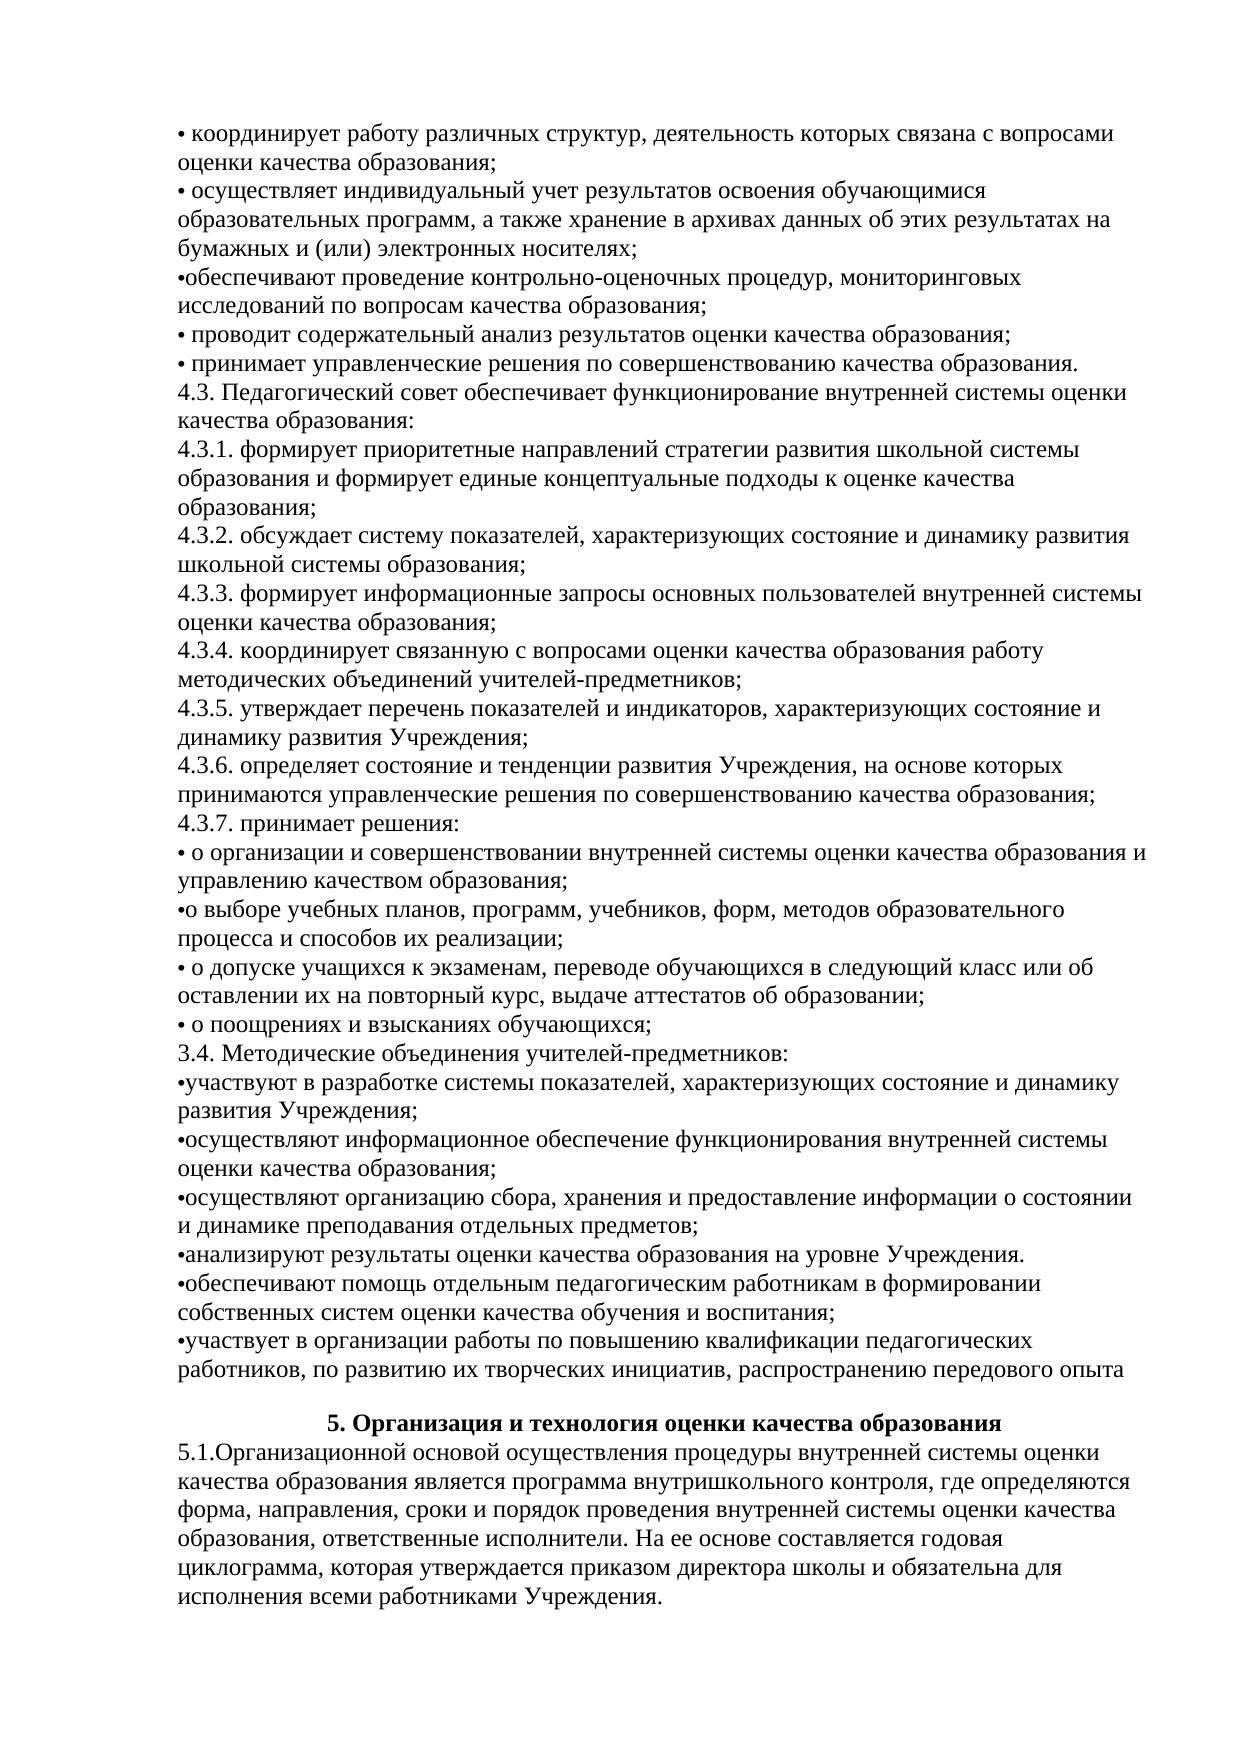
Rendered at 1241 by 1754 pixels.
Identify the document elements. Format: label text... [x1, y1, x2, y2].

text 4.3.5. утверждает перечень показателей и индикаторов, характеризующих состояние и динамику развития Учреждения; [177, 693, 1152, 751]
text 4.3. Педагогический совет обеспечивает функционирование внутренней системы оценки качества образования: [177, 377, 1152, 434]
text •обеспечивают помощь отдельным педагогическим работникам в формировании собственных систем оценки качества обучения и воспитания; [177, 1268, 1152, 1326]
text 5. Организация и технология оценки качества образования [177, 1408, 1152, 1437]
text • принимает управленческие решения по совершенствованию качества образования. [177, 348, 1152, 377]
text 5.1.Организационной основой осуществления процедуры внутренней системы оценки качества образования является программа внутришкольного контроля, где определяются форма, направления, сроки и порядок проведения внутренней системы оценки качества образования, ответственные исполнители. На ее основе составляется годовая циклограмма, которая утверждается приказом директора школы и обязательна для исполнения всеми работниками Учреждения. [177, 1437, 1152, 1609]
text • проводит содержательный анализ результатов оценки качества образования; [177, 319, 1152, 348]
text • о организации и совершенствовании внутренней системы оценки качества образования и управлению качеством образования; [177, 837, 1152, 894]
text • о допуске учащихся к экзаменам, переводе обучающихся в следующий класс или об оставлении их на повторный курс, выдаче аттестатов об образовании; [177, 952, 1152, 1009]
text • координирует работу различных структур, деятельность которых связана с вопросами оценки качества образования; [177, 118, 1152, 176]
text •участвуют в разработке системы показателей, характеризующих состояние и динамику развития Учреждения; [177, 1067, 1152, 1124]
text 4.3.4. координирует связанную с вопросами оценки качества образования работу методических объединений учителей-предметников; [177, 636, 1152, 693]
text 4.3.2. обсуждает систему показателей, характеризующих состояние и динамику развития школьной системы образования; [177, 521, 1152, 578]
text •участвует в организации работы по повышению квалификации педагогических работников, по развитию их творческих инициатив, распространению передового опыта [177, 1326, 1152, 1383]
text • осуществляет индивидуальный учет результатов освоения обучающимися образовательных программ, а также хранение в архивах данных об этих результатах на бумажных и (или) электронных носителях; [177, 176, 1152, 262]
text •анализируют результаты оценки качества образования на уровне Учреждения. [177, 1239, 1152, 1268]
text • о поощрениях и взысканиях обучающихся; [177, 1009, 1152, 1038]
text 4.3.7. принимает решения: [177, 808, 1152, 837]
text •обеспечивают проведение контрольно-оценочных процедур, мониторинговых исследований по вопросам качества образования; [177, 262, 1152, 319]
text •осуществляют информационное обеспечение функционирования внутренней системы оценки качества образования; [177, 1124, 1152, 1182]
text 4.3.3. формирует информационные запросы основных пользователей внутренней системы оценки качества образования; [177, 578, 1152, 636]
text 3.4. Методические объединения учителей-предметников: [177, 1038, 1152, 1067]
text •осуществляют организацию сбора, хранения и предоставление информации о состоянии и динамике преподавания отдельных предметов; [177, 1182, 1152, 1239]
text •о выборе учебных планов, программ, учебников, форм, методов образовательного процесса и способов их реализации; [177, 894, 1152, 952]
text 4.3.1. формирует приоритетные направлений стратегии развития школьной системы образования и формирует единые концептуальные подходы к оценке качества образования; [177, 434, 1152, 521]
text 4.3.6. определяет состояние и тенденции развития Учреждения, на основе которых принимаются управленческие решения по совершенствованию качества образования; [177, 751, 1152, 808]
